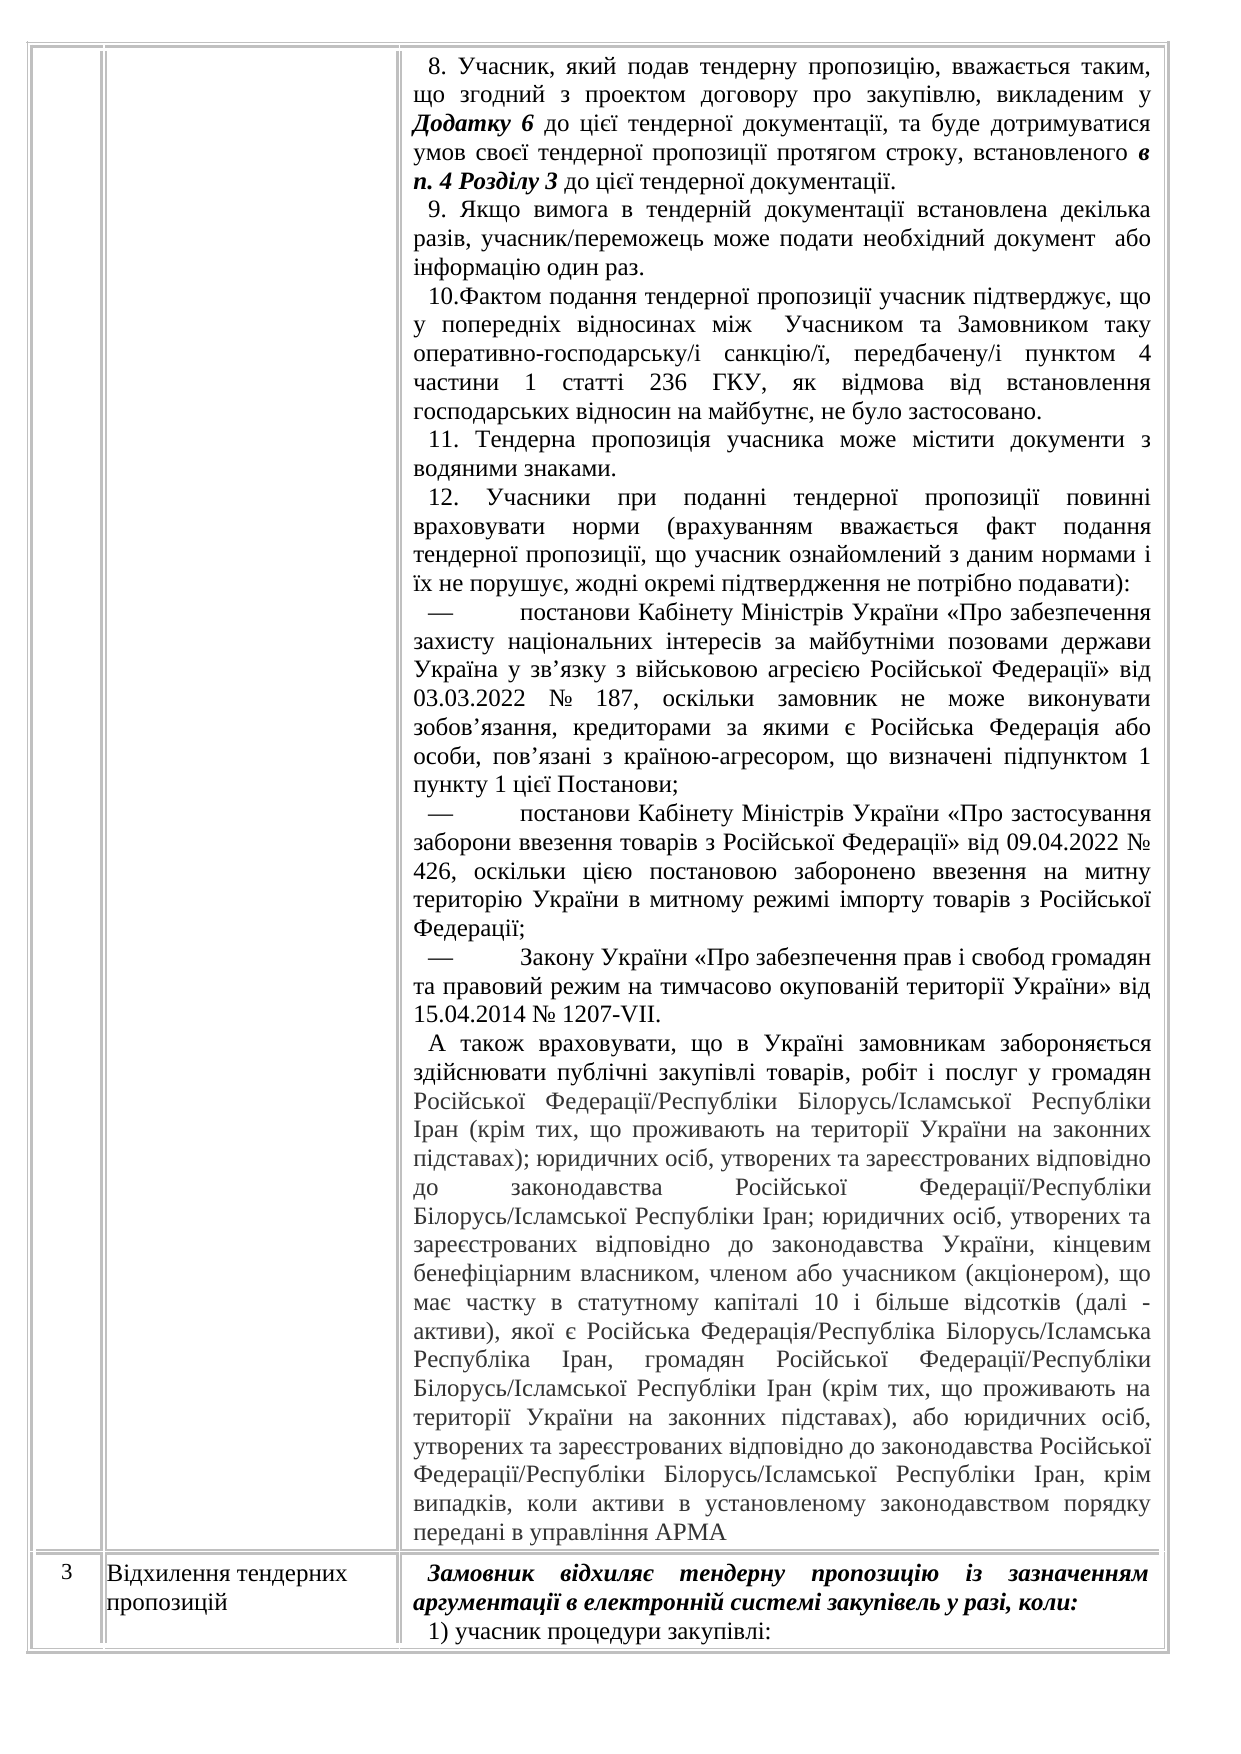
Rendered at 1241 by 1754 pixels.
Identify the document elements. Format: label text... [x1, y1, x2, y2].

table_cell Інша інформація [103, 43, 399, 1549]
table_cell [103, 1549, 399, 1648]
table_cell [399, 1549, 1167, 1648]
table_cell 3 [30, 1549, 103, 1648]
table_cell 2 [33, 48, 103, 1549]
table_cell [399, 43, 1167, 1549]
